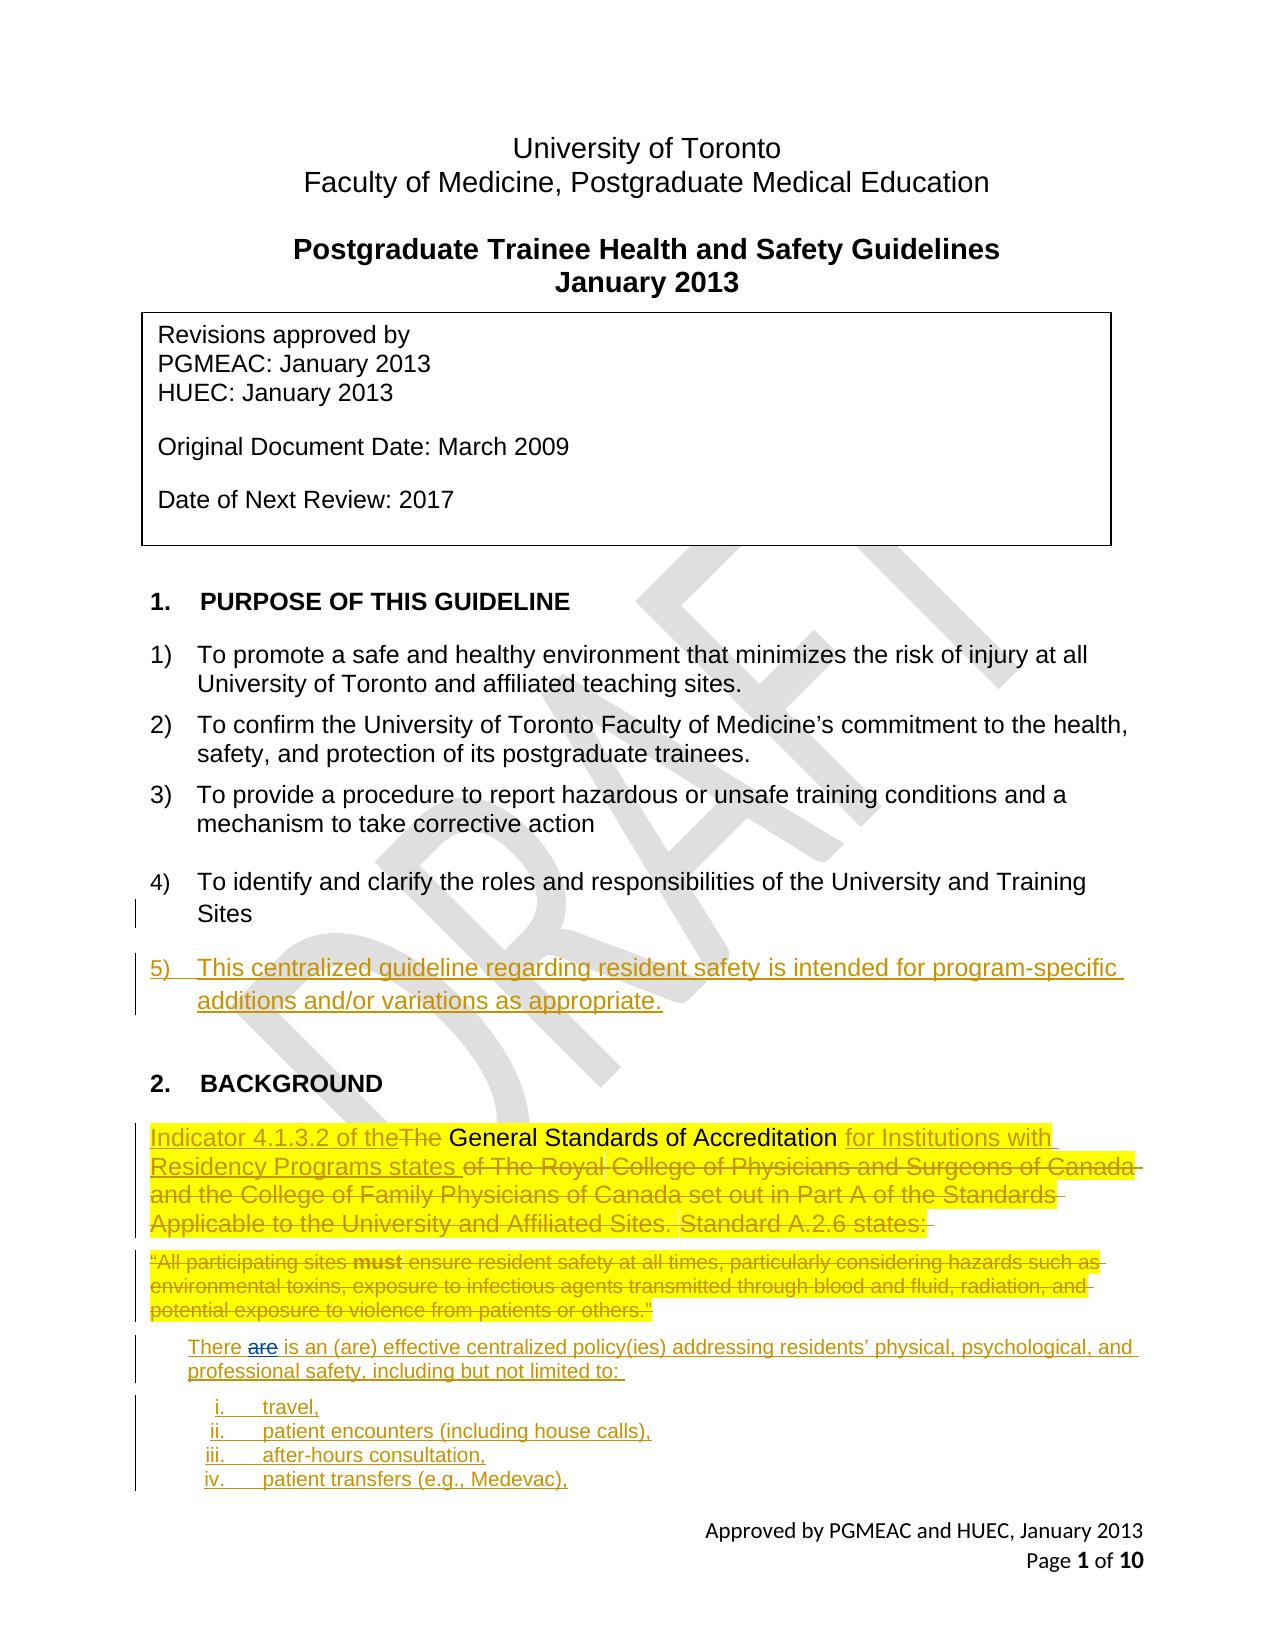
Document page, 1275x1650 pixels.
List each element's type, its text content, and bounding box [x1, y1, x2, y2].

text January 2013 [150, 265, 1144, 299]
list Sites [197, 899, 1144, 928]
list 4) To identify and clarify the roles and responsibilities of the University and Training [150, 866, 1144, 895]
text 1) To promote a safe and healthy environment that minimizes the risk of injury at all University of Toronto and affiliated teaching sites. [150, 640, 1144, 698]
text 2) To confirm the University of Toronto Faculty of Medicine’s commitment to the health, safety, and protection of its postgraduate trainees. [150, 710, 1144, 768]
text General Standards of Accreditation [927, 1123, 1144, 1238]
list PURPOSE OF THIS GUIDELINE [150, 586, 1144, 615]
list BACKGROUND [150, 1069, 1144, 1098]
text Postgraduate Trainee Health and Safety Guidelines [150, 232, 1144, 265]
text University of Toronto [150, 131, 1144, 165]
text 3) To provide a procedure to report hazardous or unsafe training conditions and a mechanism to take corrective action [150, 780, 1144, 838]
text Faculty of Medicine, Postgraduate Medical Education [150, 165, 1144, 198]
